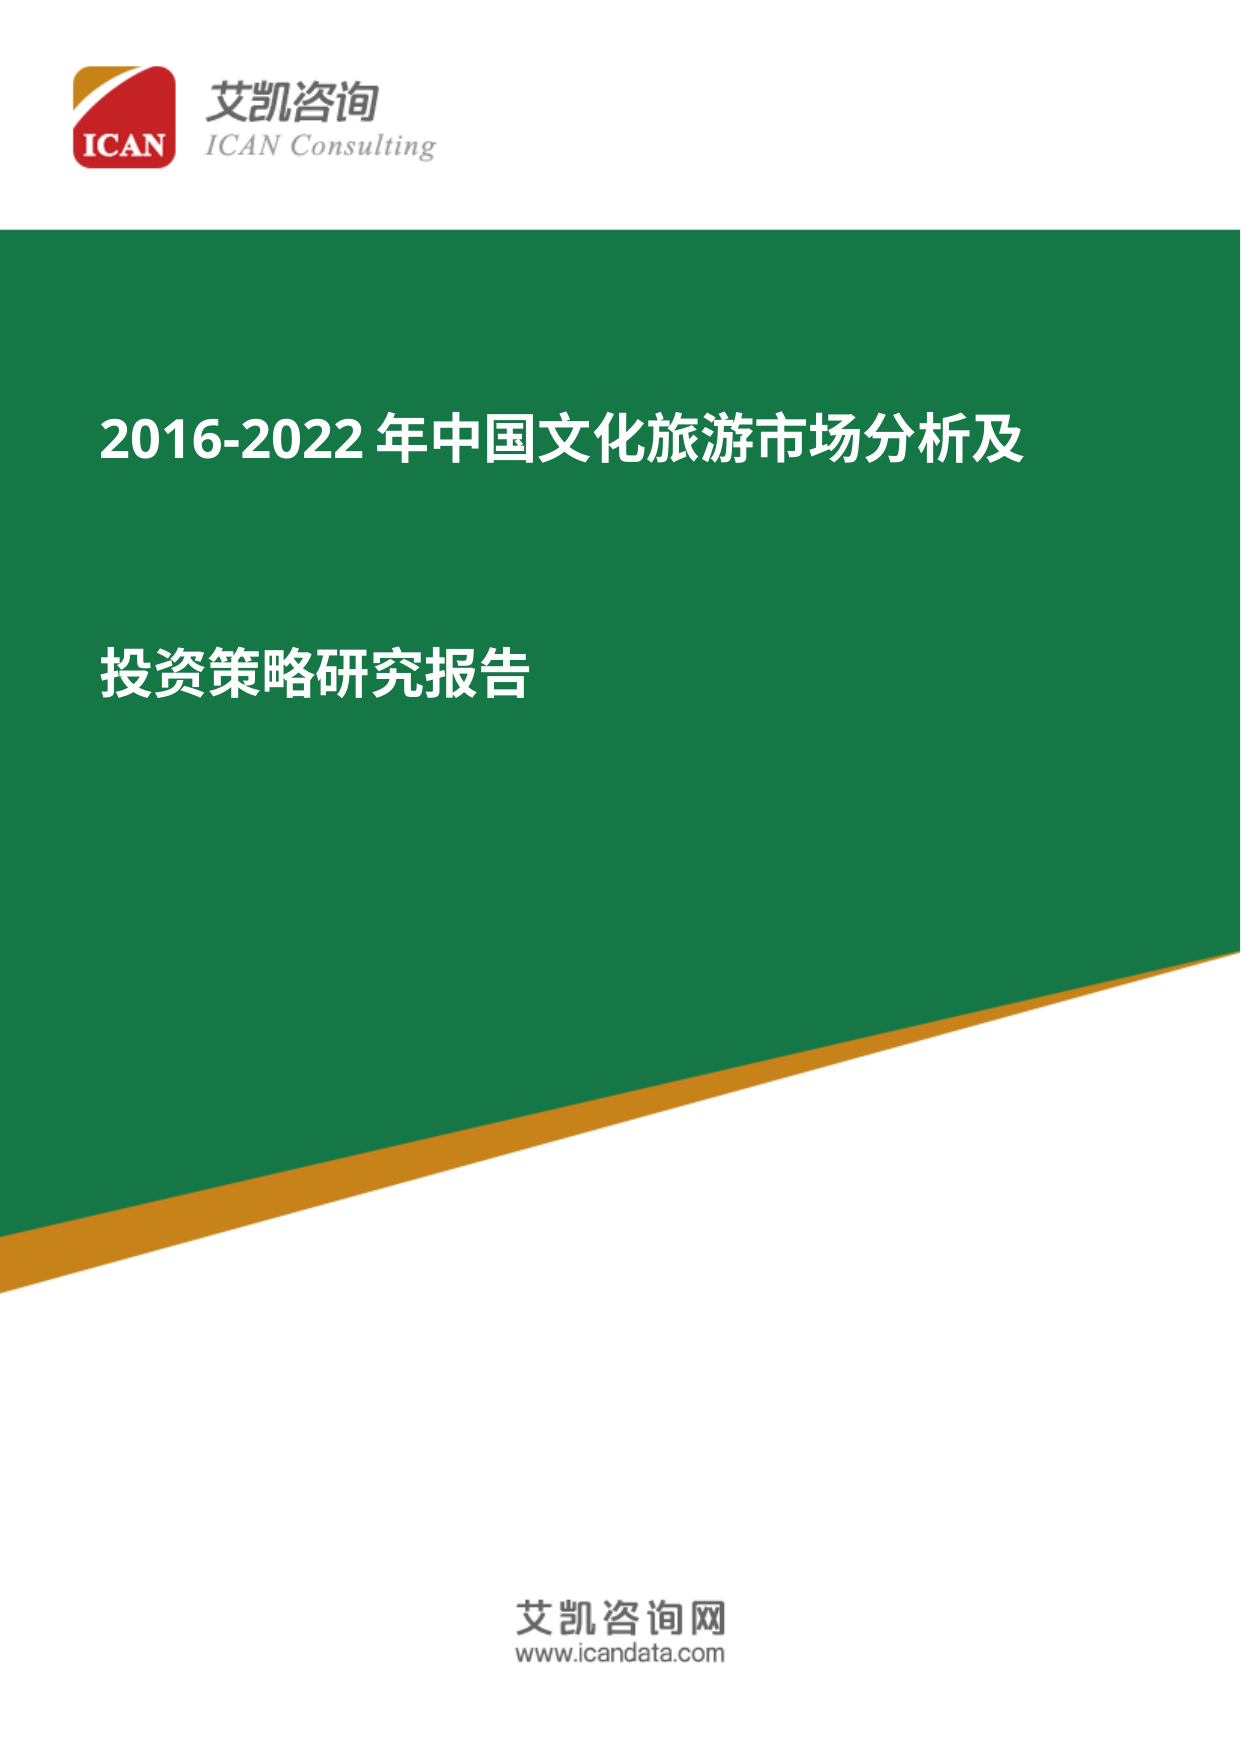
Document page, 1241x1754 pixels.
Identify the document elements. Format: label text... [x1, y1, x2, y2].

picture [0, 5, 1241, 1754]
subtitle 2016-2022年中国文化旅游市场分析及投资策略研究报告 [99, 386, 1053, 718]
